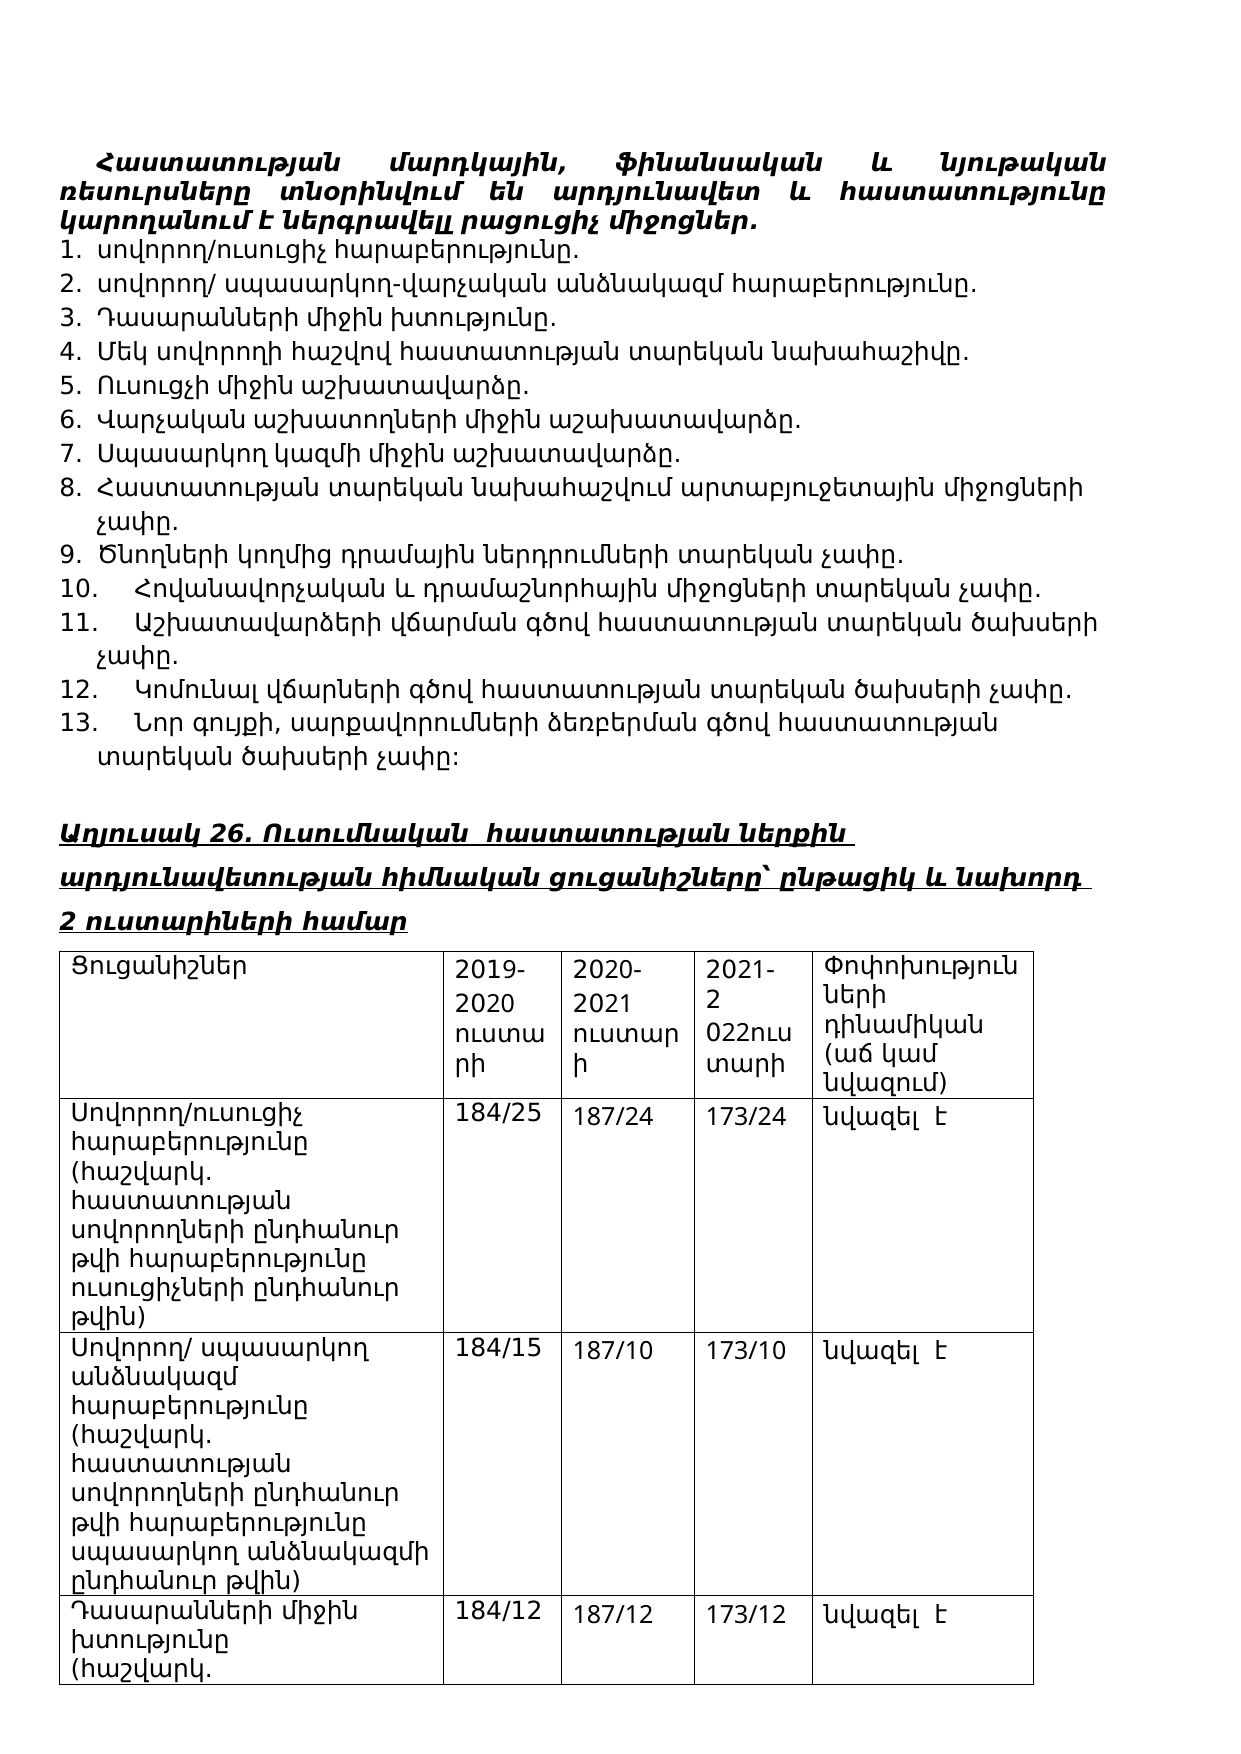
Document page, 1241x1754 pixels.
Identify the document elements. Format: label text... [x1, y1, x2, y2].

list Ուսուցչի միջին աշխատավարձը. [59, 371, 1107, 400]
table_cell 173/10 [695, 1333, 812, 1595]
table_header 2020-2021 ուստարի [562, 952, 694, 1097]
table_header Փոփոխությունների դինամիկան (աճ կամ նվազում) [813, 952, 1033, 1097]
table_header Ցուցանիշներ [60, 952, 443, 1097]
list Աշխատավարձերի վճարման գծով հաստատության տարեկան ծախսերի չափը. [59, 608, 1107, 671]
list Հովանավորչական և դրամաշնորհային միջոցների տարեկան չափը. [59, 574, 1107, 603]
table_cell 184/15 [444, 1333, 561, 1595]
list Վարչական աշխատողների միջին աշախատավարձը. [59, 405, 1107, 434]
table_cell նվազել է [813, 1596, 1033, 1684]
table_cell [60, 1596, 443, 1684]
table_header 2019-2020 ուստարի [444, 952, 561, 1097]
table_cell 187/10 [562, 1333, 694, 1595]
table_cell Սովորող/ուսուցիչ հարաբերությունը (հաշվարկ. հաստատության սովորողների ընդհանուր թվի հարաբերությունը ուսուցիչների ընդհանուր թվին) [60, 1099, 443, 1332]
table_header 2021-2022ուստարի [695, 952, 812, 1097]
text Աղյուսակ 26. Ուսումնական հաստատության ներքին արդյունավետության հիմնական ցուցանիշները՝ ընթացիկ և նախորդ 2 ուստարիների համար [59, 819, 1107, 936]
table_cell 187/12 [562, 1596, 694, 1684]
list Ծնողների կողմից դրամային ներդրումների տարեկան չափը. [59, 541, 1107, 570]
list Նոր գույքի, սարքավորումների ձեռբերման գծով հաստատության տարեկան ծախսերի չափը: [59, 708, 1107, 771]
list Հաստատության տարեկան նախահաշվում արտաբյուջետային միջոցների չափը. [59, 474, 1107, 536]
table_cell 173/24 [695, 1099, 812, 1332]
table_cell 173/12 [695, 1596, 812, 1684]
table_cell նվազել է [813, 1333, 1033, 1595]
text Հաստատության մարդկային, ֆինանսական և նյութական ռեսուրսները տնօրինվում են արդյունավետ և հաստատությունը կարողանում է ներգրավելլ րացուցիչ միջոցներ. [59, 148, 1107, 235]
list սովորող/ սպասարկող-վարչական անձնակազմ հարաբերությունը. [59, 269, 1107, 299]
table_cell 184/25 [444, 1099, 561, 1332]
table_cell 184/12 [444, 1596, 561, 1684]
list Դասարանների միջին խտությունը. [59, 303, 1107, 332]
table_cell նվազել է [813, 1099, 1033, 1332]
list Կոմունալ վճարների գծով հաստատության տարեկան ծախսերի չափը. [59, 675, 1107, 704]
list Սպասարկող կազմի միջին աշխատավարձը. [59, 439, 1107, 468]
list Մեկ սովորողի հաշվով հաստատության տարեկան նախահաշիվը. [59, 337, 1107, 366]
table_cell 187/24 [562, 1099, 694, 1332]
list սովորող/ուսուցիչ հարաբերությունը. [59, 235, 1107, 264]
table_cell Սովորող/ սպասարկող անձնակազմ հարաբերությունը (հաշվարկ. հաստատության սովորողների ընդհանուր թվի հարաբերությունը սպասարկող անձնակազմի ընդհանուր թվին) [60, 1333, 443, 1595]
